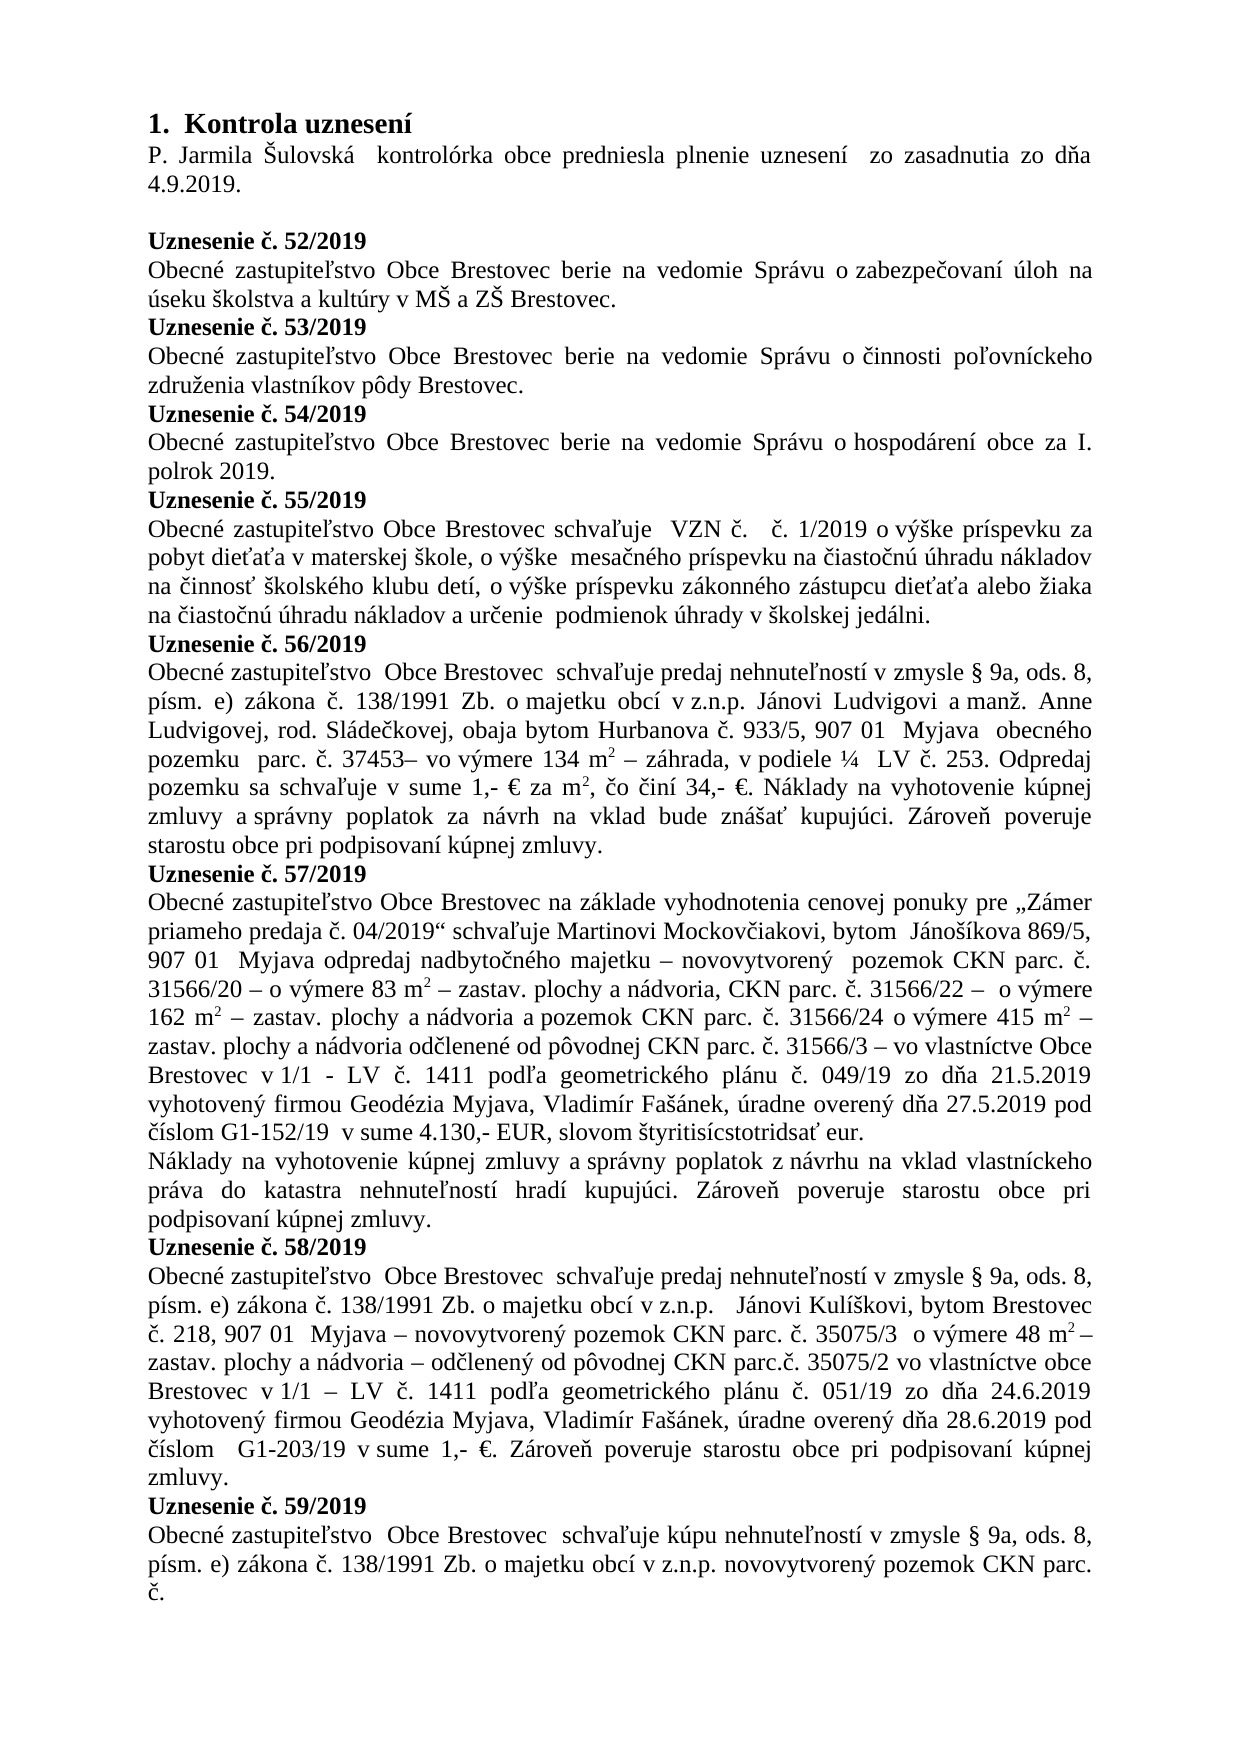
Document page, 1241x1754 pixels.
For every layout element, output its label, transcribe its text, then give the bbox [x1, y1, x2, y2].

text Obecné zastupiteľstvo Obce Brestovec berie na vedomie Správu o hospodárení obce za I. polrok 2019. [148, 427, 1092, 485]
text Obecné zastupiteľstvo Obce Brestovec schvaľuje predaj nehnuteľností v zmysle § 9a, ods. 8, písm. e) zákona č. 138/1991 Zb. o majetku obcí v z.n.p. Jánovi Kulíškovi, bytom Brestovec č. 218, 907 01 Myjava – novovytvorený pozemok CKN parc. č. 35075/3 o výmere 48 m2 – zastav. plochy a nádvoria – odčlenený od pôvodnej CKN parc.č. 35075/2 vo vlastníctve obce Brestovec v 1/1 – LV č. 1411 podľa geometrického plánu č. 051/19 zo dňa 24.6.2019 vyhotovený firmou Geodézia Myjava, Vladimír Fašánek, úradne overený dňa 28.6.2019 pod číslom G1-203/19 v sume 1,- €. Zároveň poveruje starostu obce pri podpisovaní kúpnej zmluvy. [148, 1261, 1092, 1491]
text Obecné zastupiteľstvo Obce Brestovec berie na vedomie Správu o zabezpečovaní úloh na úseku školstva a kultúry v MŠ a ZŠ Brestovec. [148, 255, 1092, 312]
text Obecné zastupiteľstvo Obce Brestovec schvaľuje kúpu nehnuteľností v zmysle § 9a, ods. 8, písm. e) zákona č. 138/1991 Zb. o majetku obcí v z.n.p. novovytvorený pozemok CKN parc. č. [148, 1520, 1092, 1606]
text 1. Kontrola uznesení [148, 106, 1092, 140]
text Uznesenie č. 54/2019 [148, 399, 1092, 427]
text Obecné zastupiteľstvo Obce Brestovec schvaľuje predaj nehnuteľností v zmysle § 9a, ods. 8, písm. e) zákona č. 138/1991 Zb. o majetku obcí v z.n.p. Jánovi Ludvigovi a manž. Anne Ludvigovej, rod. Sládečkovej, obaja bytom Hurbanova č. 933/5, 907 01 Myjava obecného pozemku parc. č. 37453– vo výmere 134 m2 – záhrada, v podiele ¼ LV č. 253. Odpredaj pozemku sa schvaľuje v sume 1,- € za m2, čo činí 34,- €. Náklady na vyhotovenie kúpnej zmluvy a správny poplatok za návrh na vklad bude znášať kupujúci. Zároveň poveruje starostu obce pri podpisovaní kúpnej zmluvy. [148, 657, 1092, 859]
text Obecné zastupiteľstvo Obce Brestovec na základe vyhodnotenia cenovej ponuky pre „Zámer priameho predaja č. 04/2019“ schvaľuje Martinovi Mockovčiakovi, bytom Jánošíkova 869/5, 907 01 Myjava odpredaj nadbytočného majetku – novovytvorený pozemok CKN parc. č. 31566/20 – o výmere 83 m2 – zastav. plochy a nádvoria, CKN parc. č. 31566/22 – o výmere 162 m2 – zastav. plochy a nádvoria a pozemok CKN parc. č. 31566/24 o výmere 415 m2 – zastav. plochy a nádvoria odčlenené od pôvodnej CKN parc. č. 31566/3 – vo vlastníctve Obce Brestovec v 1/1 - LV č. 1411 podľa geometrického plánu č. 049/19 zo dňa 21.5.2019 vyhotovený firmou Geodézia Myjava, Vladimír Fašánek, úradne overený dňa 27.5.2019 pod číslom G1-152/19 v sume 4.130,- EUR, slovom štyritisícstotridsať eur. [148, 887, 1092, 1146]
text Obecné zastupiteľstvo Obce Brestovec schvaľuje VZN č. č. 1/2019 o výške príspevku za pobyt dieťaťa v materskej škole, o výške mesačného príspevku na čiastočnú úhradu nákladov na činnosť školského klubu detí, o výške príspevku zákonného zástupcu dieťaťa alebo žiaka na čiastočnú úhradu nákladov a určenie podmienok úhrady v školskej jedálni. [148, 514, 1092, 629]
text Uznesenie č. 56/2019 [148, 629, 1092, 657]
text P. Jarmila Šulovská kontrolórka obce predniesla plnenie uznesení zo zasadnutia zo dňa 4.9.2019. [148, 140, 1092, 197]
text Uznesenie č. 57/2019 [148, 859, 1092, 887]
text Uznesenie č. 53/2019 [148, 312, 1092, 341]
text Uznesenie č. 55/2019 [148, 485, 1092, 514]
text Uznesenie č. 52/2019 [148, 226, 1092, 255]
text Obecné zastupiteľstvo Obce Brestovec berie na vedomie Správu o činnosti poľovníckeho združenia vlastníkov pôdy Brestovec. [148, 341, 1092, 399]
text Náklady na vyhotovenie kúpnej zmluvy a správny poplatok z návrhu na vklad vlastníckeho práva do katastra nehnuteľností hradí kupujúci. Zároveň poveruje starostu obce pri podpisovaní kúpnej zmluvy. [148, 1146, 1092, 1232]
text Uznesenie č. 59/2019 [148, 1491, 1092, 1520]
text Uznesenie č. 58/2019 [148, 1232, 1092, 1261]
